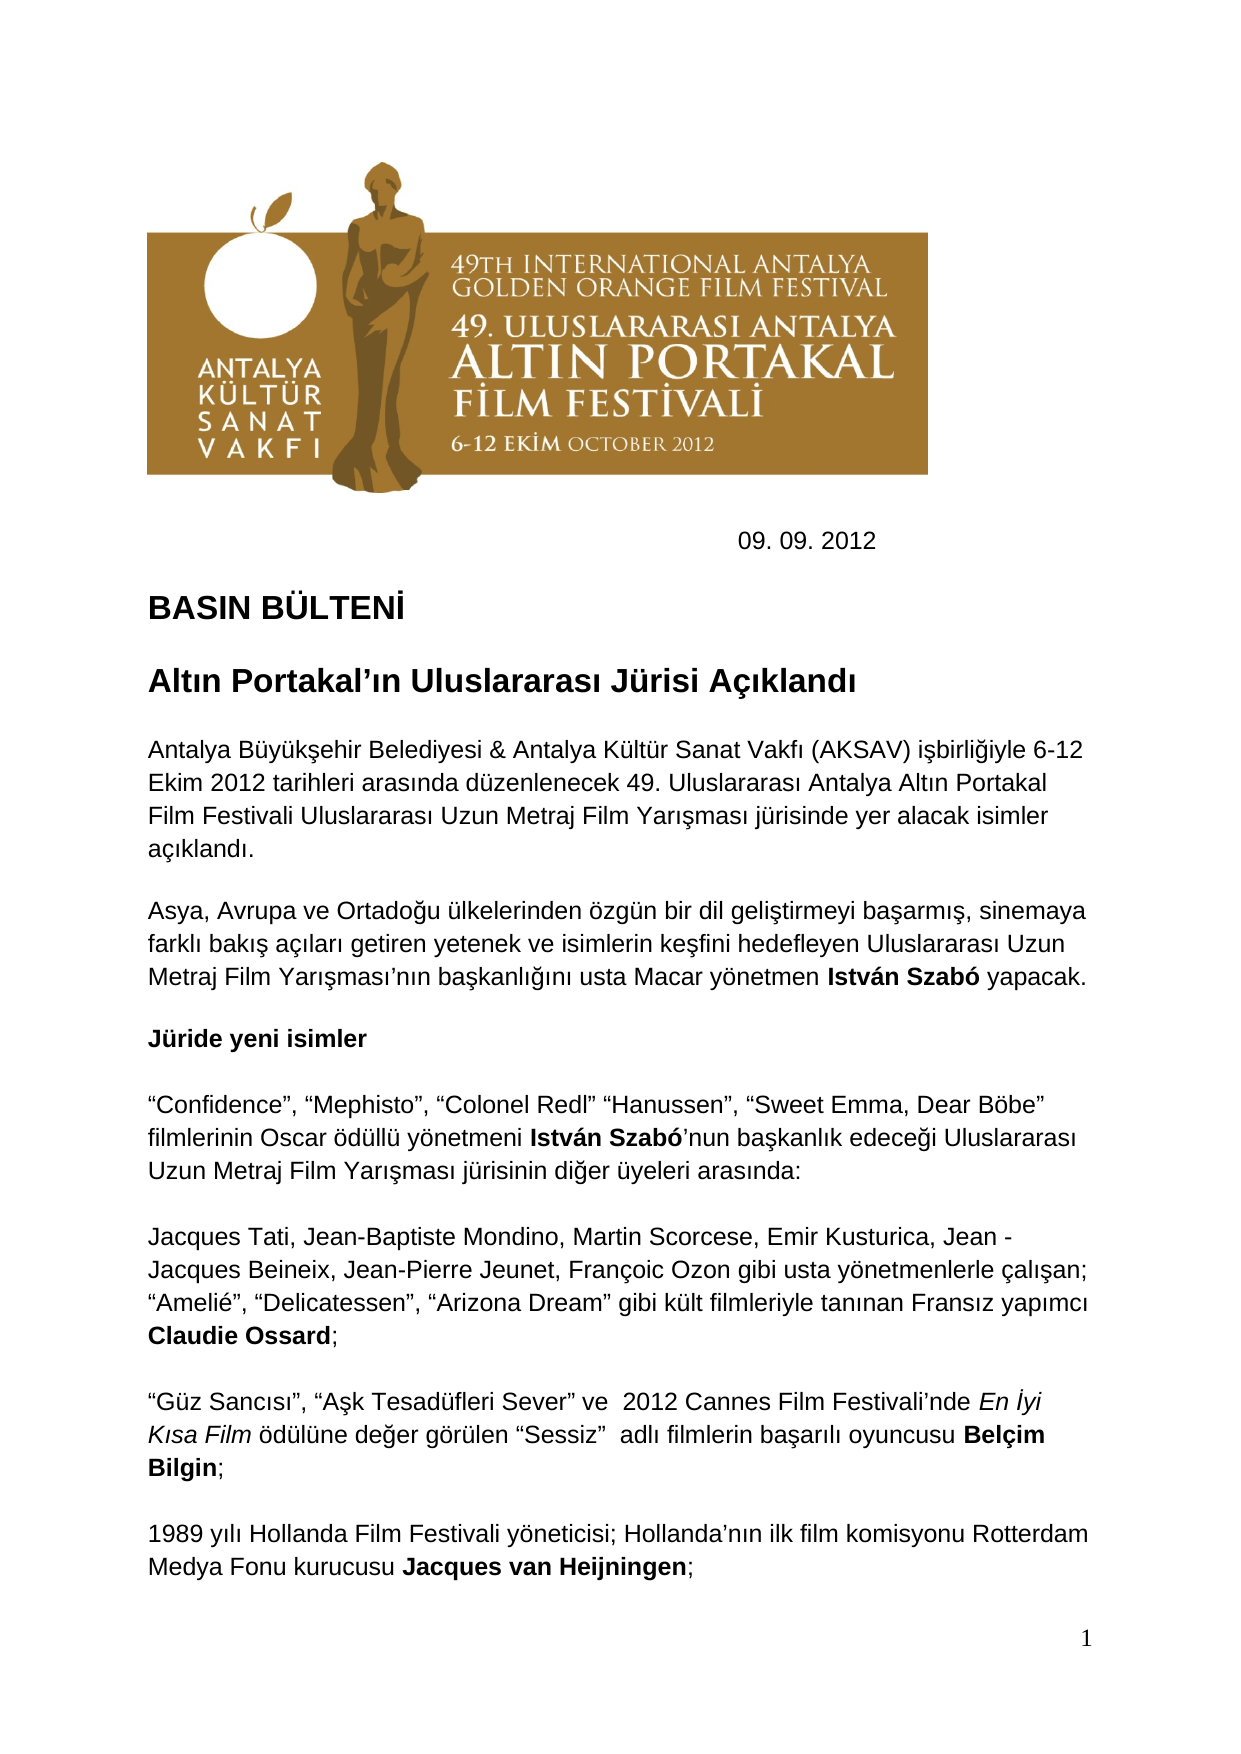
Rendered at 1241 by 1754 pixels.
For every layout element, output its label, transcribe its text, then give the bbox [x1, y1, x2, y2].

text 1989 yılı Hollanda Film Festivali yöneticisi; Hollanda’nın ilk film komisyonu Rotterdam Medya Fonu kurucusu Jacques van Heijningen; [148, 1519, 1093, 1581]
text “Confidence”, “Mephisto”, “Colonel Redl” “Hanussen”, “Sweet Emma, Dear Böbe” filmlerinin Oscar ödüllü yönetmeni István Szabó’nun başkanlık edeceği Uluslararası Uzun Metraj Film Yarışması jürisinin diğer üyeleri arasında: [148, 1090, 1093, 1185]
text 09. 09. 2012 [738, 526, 1093, 554]
picture [147, 162, 928, 493]
text Jüride yeni isimler [148, 1024, 1093, 1053]
text Antalya Büyükşehir Belediyesi & Antalya Kültür Sanat Vakfı (AKSAV) işbirliğiyle 6-12 Ekim 2012 tarihleri arasında düzenlenecek 49. Uluslararası Antalya Altın Portakal Film Festivali Uluslararası Uzun Metraj Film Yarışması jürisinde yer alacak isimler açıklandı. [148, 734, 1093, 862]
text Jacques Tati, Jean-Baptiste Mondino, Martin Scorcese, Emir Kusturica, Jean -Jacques Beineix, Jean-Pierre Jeunet, Françoic Ozon gibi usta yönetmenlerle çalışan; “Amelié”, “Delicatessen”, “Arizona Dream” gibi kült filmleriyle tanınan Fransız yapımcı Claudie Ossard; [148, 1222, 1093, 1350]
text “Güz Sancısı”, “Aşk Tesadüfleri Sever” ve 2012 Cannes Film Festivali’nde En İyi Kısa Film ödülüne değer görülen “Sessiz” adlı filmlerin başarılı oyuncusu Belçim Bilgin; [148, 1387, 1093, 1482]
text BASIN BÜLTENİ [148, 588, 1093, 626]
text Altın Portakal’ın Uluslararası Jürisi Açıklandı [148, 661, 1093, 700]
text Asya, Avrupa ve Ortadoğu ülkelerinden özgün bir dil geliştirmeyi başarmış, sinemaya farklı bakış açıları getiren yetenek ve isimlerin keşfini hedefleyen Uluslararası Uzun Metraj Film Yarışması’nın başkanlığını usta Macar yönetmen István Szabó yapacak. [148, 896, 1093, 991]
